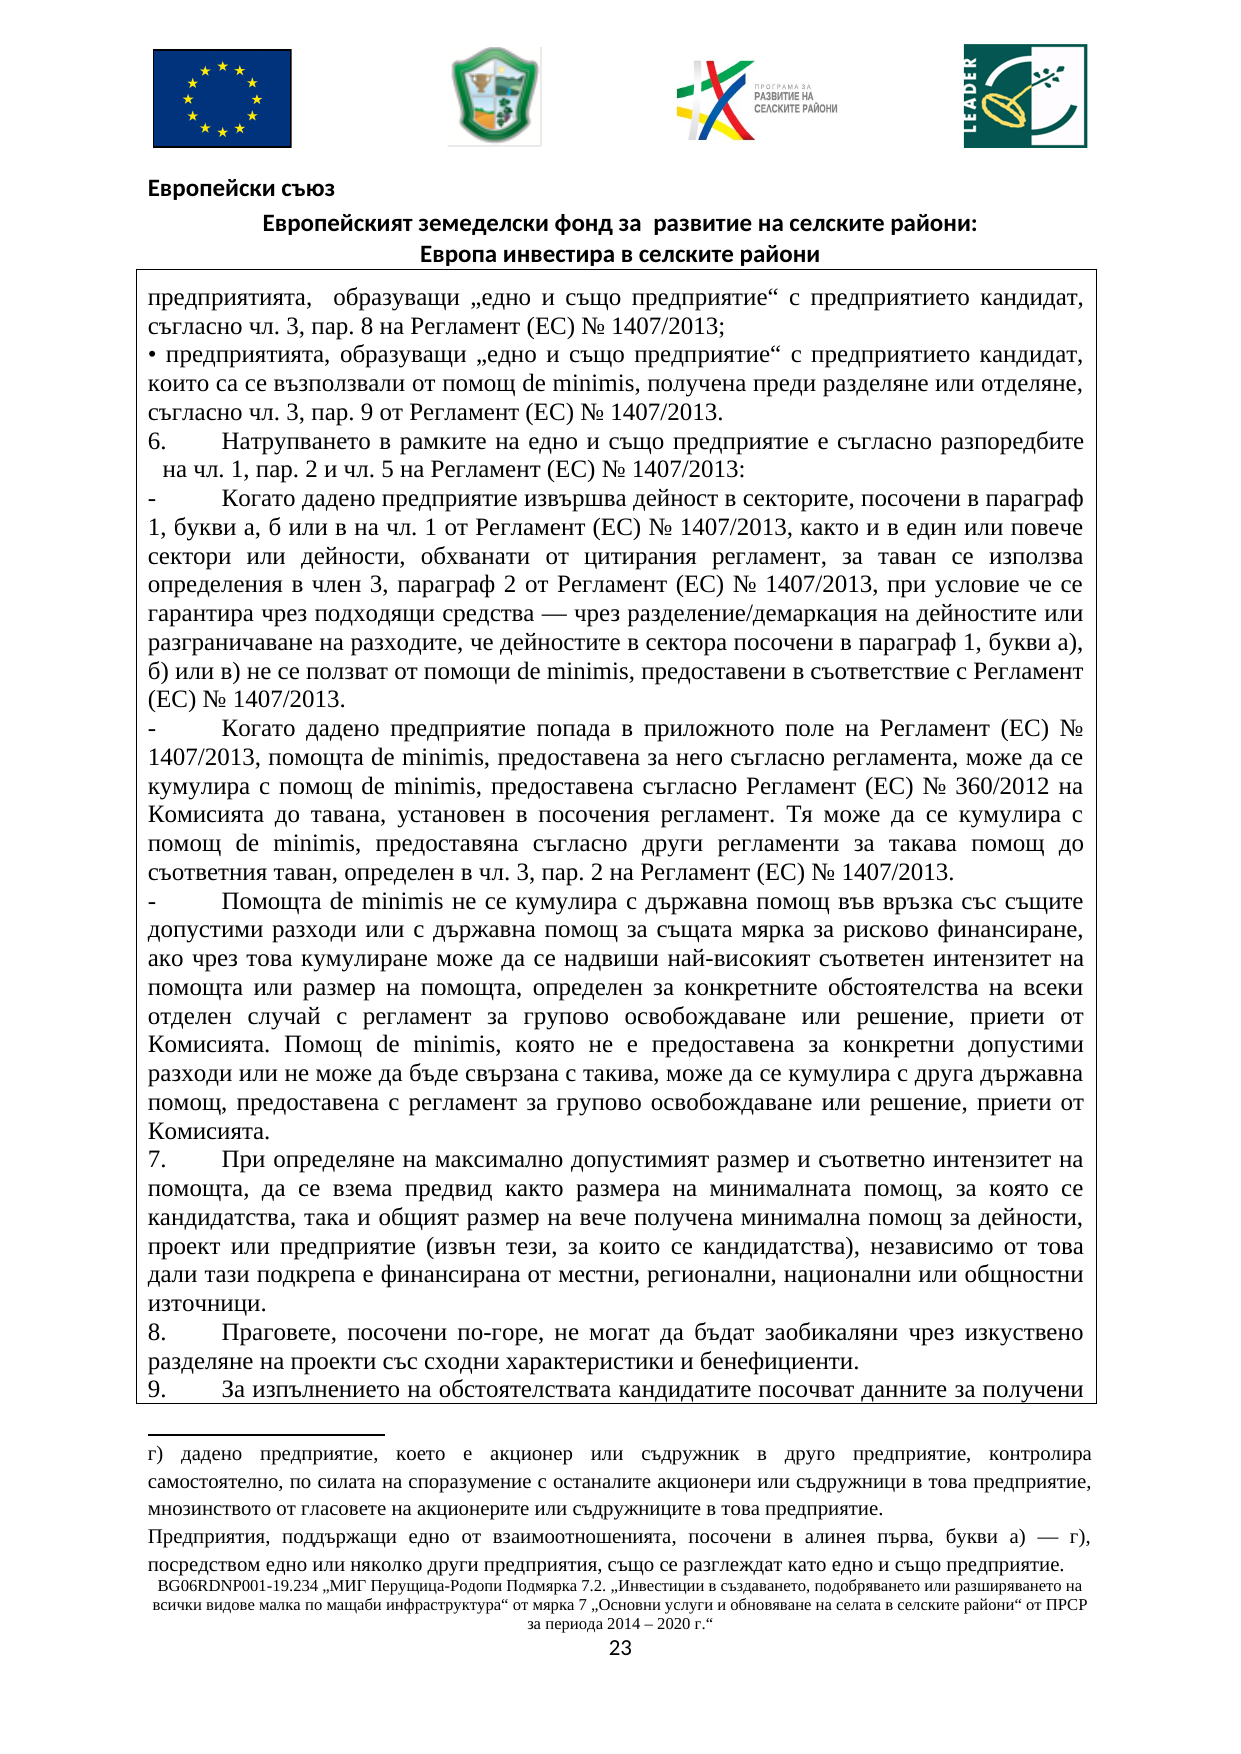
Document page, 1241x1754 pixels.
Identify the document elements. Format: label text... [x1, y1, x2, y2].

picture [963, 44, 1088, 148]
picture [668, 50, 844, 148]
picture [447, 47, 543, 148]
